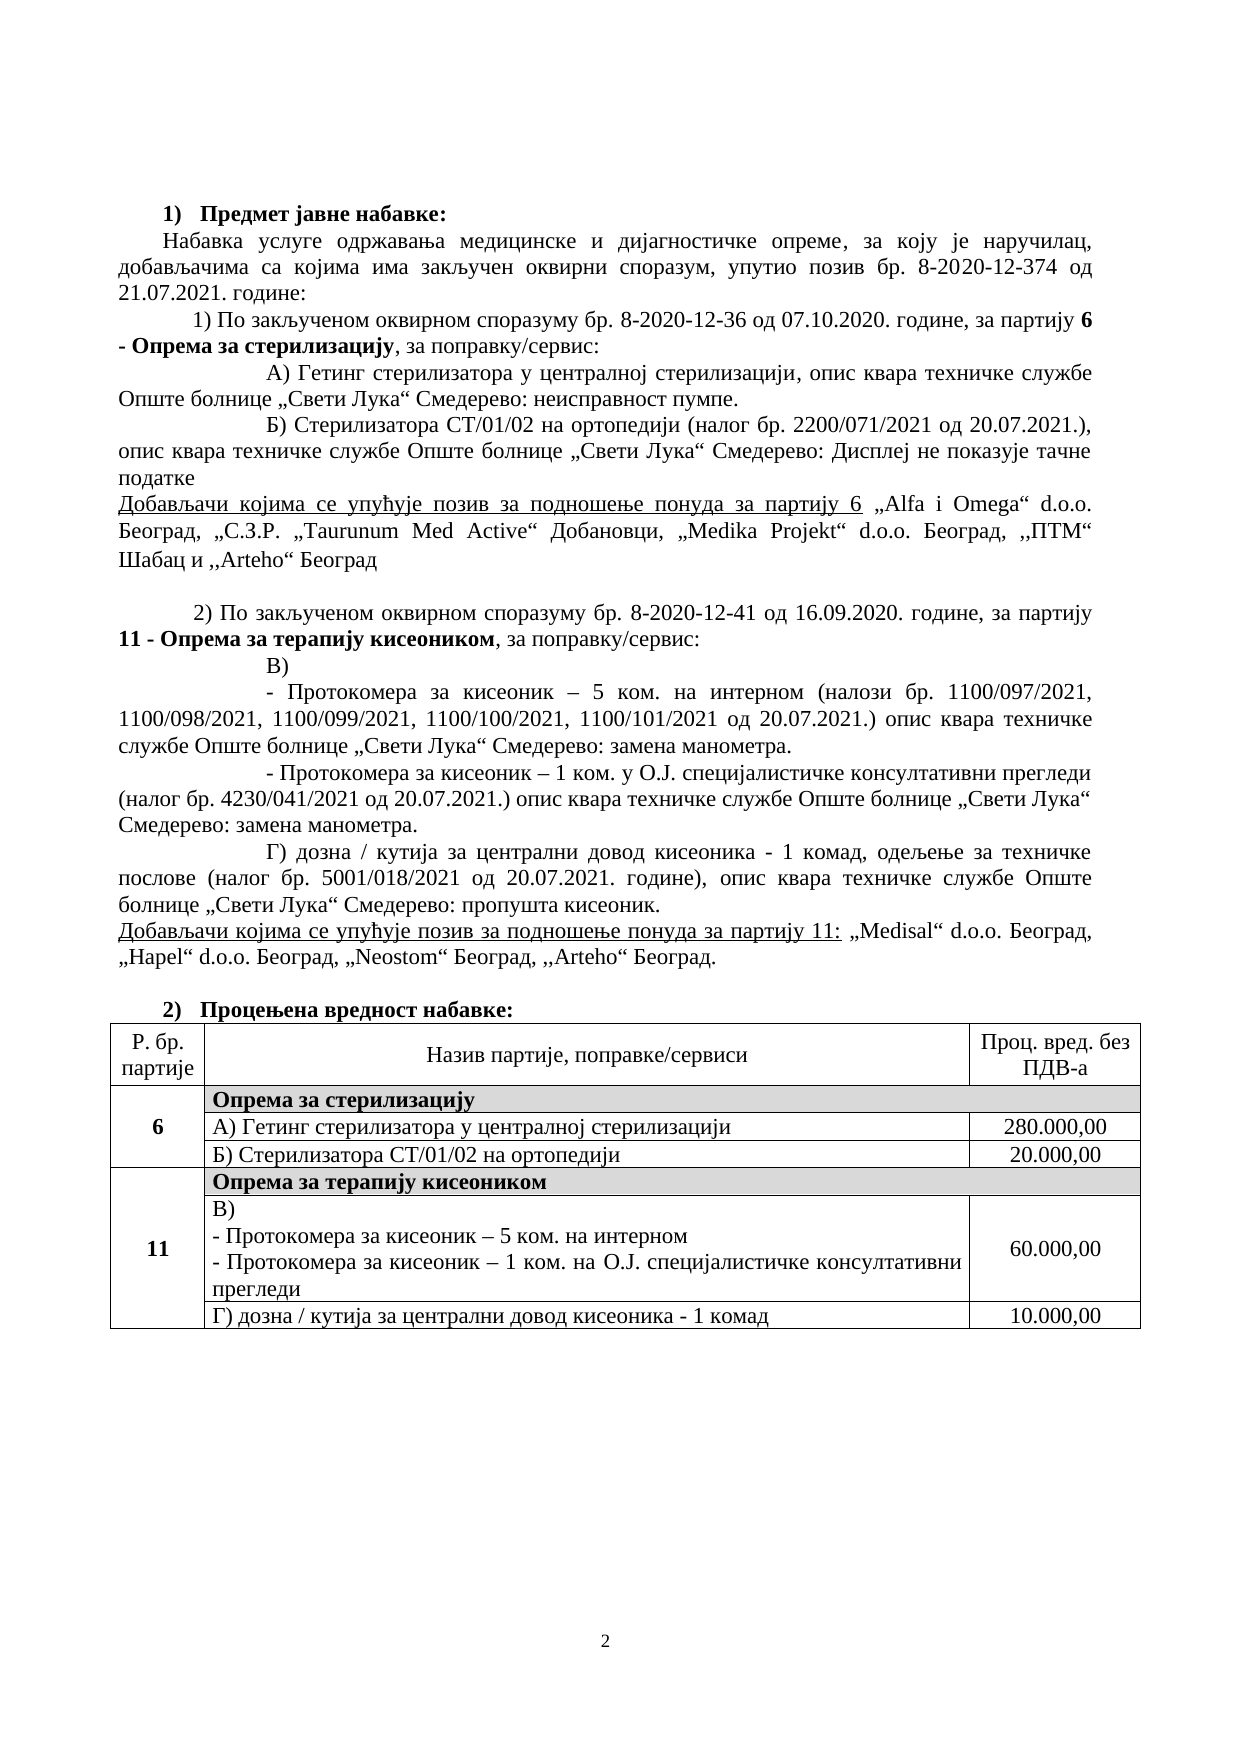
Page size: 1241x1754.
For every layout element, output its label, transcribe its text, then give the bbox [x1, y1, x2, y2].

text 1) По закљученом оквирном споразуму бр. 8-2020-12-36 од 07.10.2020. године, за партију 6 - Опрема за стерилизацију, за поправку/сервис: [118, 306, 1092, 358]
table_header Назив партије, поправке/сервиси [205, 1024, 969, 1085]
table_cell В) - Протокомера за кисеоник – 5 ком. на интерном - Протокомера за кисеоник – 1 ком. на O.J. специјалистичке консултативни прегледи [205, 1196, 969, 1301]
text Добављачи којима се упућује позив за подношење понуда за партију 11: „Medisal“ d.o.o. Београд, „Hapel“ d.o.o. Београд, „Neostom“ Београд, ,,Arteho“ Београд. [118, 917, 1092, 970]
table_cell А) Гетинг стерилизатора у централној стерилизацији [205, 1113, 969, 1140]
text - Протокомера за кисеоник – 1 ком. у О.Ј. специјалистичке консултативни прегледи (налог бр. 4230/041/2021 од 20.07.2021.) опис квара техничке службе Опште болнице „Свети Лука“ Смедерево: замена манометра. [118, 759, 1092, 838]
table_cell 10.000,00 [970, 1302, 1140, 1328]
text - Протокомера за кисеоник – 5 ком. на интерном (налози бр. 1100/097/2021, 1100/098/2021, 1100/099/2021, 1100/100/2021, 1100/101/2021 од 20.07.2021.) опис квара техничке службе Опште болнице „Свети Лука“ Смедерево: замена манометра. [118, 678, 1092, 759]
text 2) По закљученом оквирном споразуму бр. 8-2020-12-41 од 16.09.2020. године, за партију 11 - Опрема за терапију кисеоником, за поправку/сервис: [118, 599, 1092, 652]
list Предмет јавне набавке: [162, 200, 1092, 227]
text В) [118, 652, 1092, 678]
text А) Гетинг стерилизатора у централној стерилизацији, опис квара техничке службе Опште болнице „Свети Лука“ Смедерево: неисправност пумпе. [118, 358, 1092, 411]
table_cell 280.000,00 [970, 1113, 1140, 1140]
table_cell 60.000,00 [970, 1196, 1140, 1301]
table_header Проц. вред. без ПДВ-а [970, 1024, 1140, 1085]
table_cell 20.000,00 [970, 1141, 1140, 1167]
table_cell Б) Стерилизатора СТ/01/02 на ортопедији [205, 1141, 969, 1167]
table_cell 11 [111, 1168, 204, 1328]
table_cell Г) дознa / кутијa за централни довод кисеоника - 1 комад [205, 1302, 969, 1328]
list Процењена вредност набавке: [162, 996, 1092, 1022]
table_header Р. бр. партије [111, 1024, 204, 1085]
table_cell Опрема за терапију кисеоником [205, 1168, 1140, 1194]
text Добављачи којима се упућује позив за подношење понуда за партију 6 „Alfa i Omega“ d.o.o. Београд, „С.З.Р. „Taurunum Med Active“ Добановци, „Меdika Projekt“ d.o.o. Београд, ,,ПТМ“ Шабац и ,,Arteho“ Београд [118, 490, 1092, 573]
text Набавка услуге одржавања медицинске и дијагностичке опреме, за коју је наручилац, добављачима са којима има закључен оквирни споразум, упутио позив бр. 8-2020-12-374 од 21.07.2021. године: [118, 227, 1092, 306]
table_cell 6 [111, 1086, 204, 1167]
table_cell Опрема за стерилизацију [205, 1086, 1140, 1112]
text Г) дознa / кутијa за централни довод кисеоника - 1 комад, одељење за техничке послове (налог бр. 5001/018/2021 од 20.07.2021. године), опис квара техничке службе Опште болнице „Свети Лука“ Смедерево: пропушта кисеоник. [118, 838, 1092, 917]
text Б) Стерилизатора СТ/01/02 на ортопедији (налог бр. 2200/071/2021 од 20.07.2021.), опис квара техничке службе Опште болнице „Свети Лука“ Смедерево: Дисплеј не показује тачне податке [118, 411, 1092, 490]
